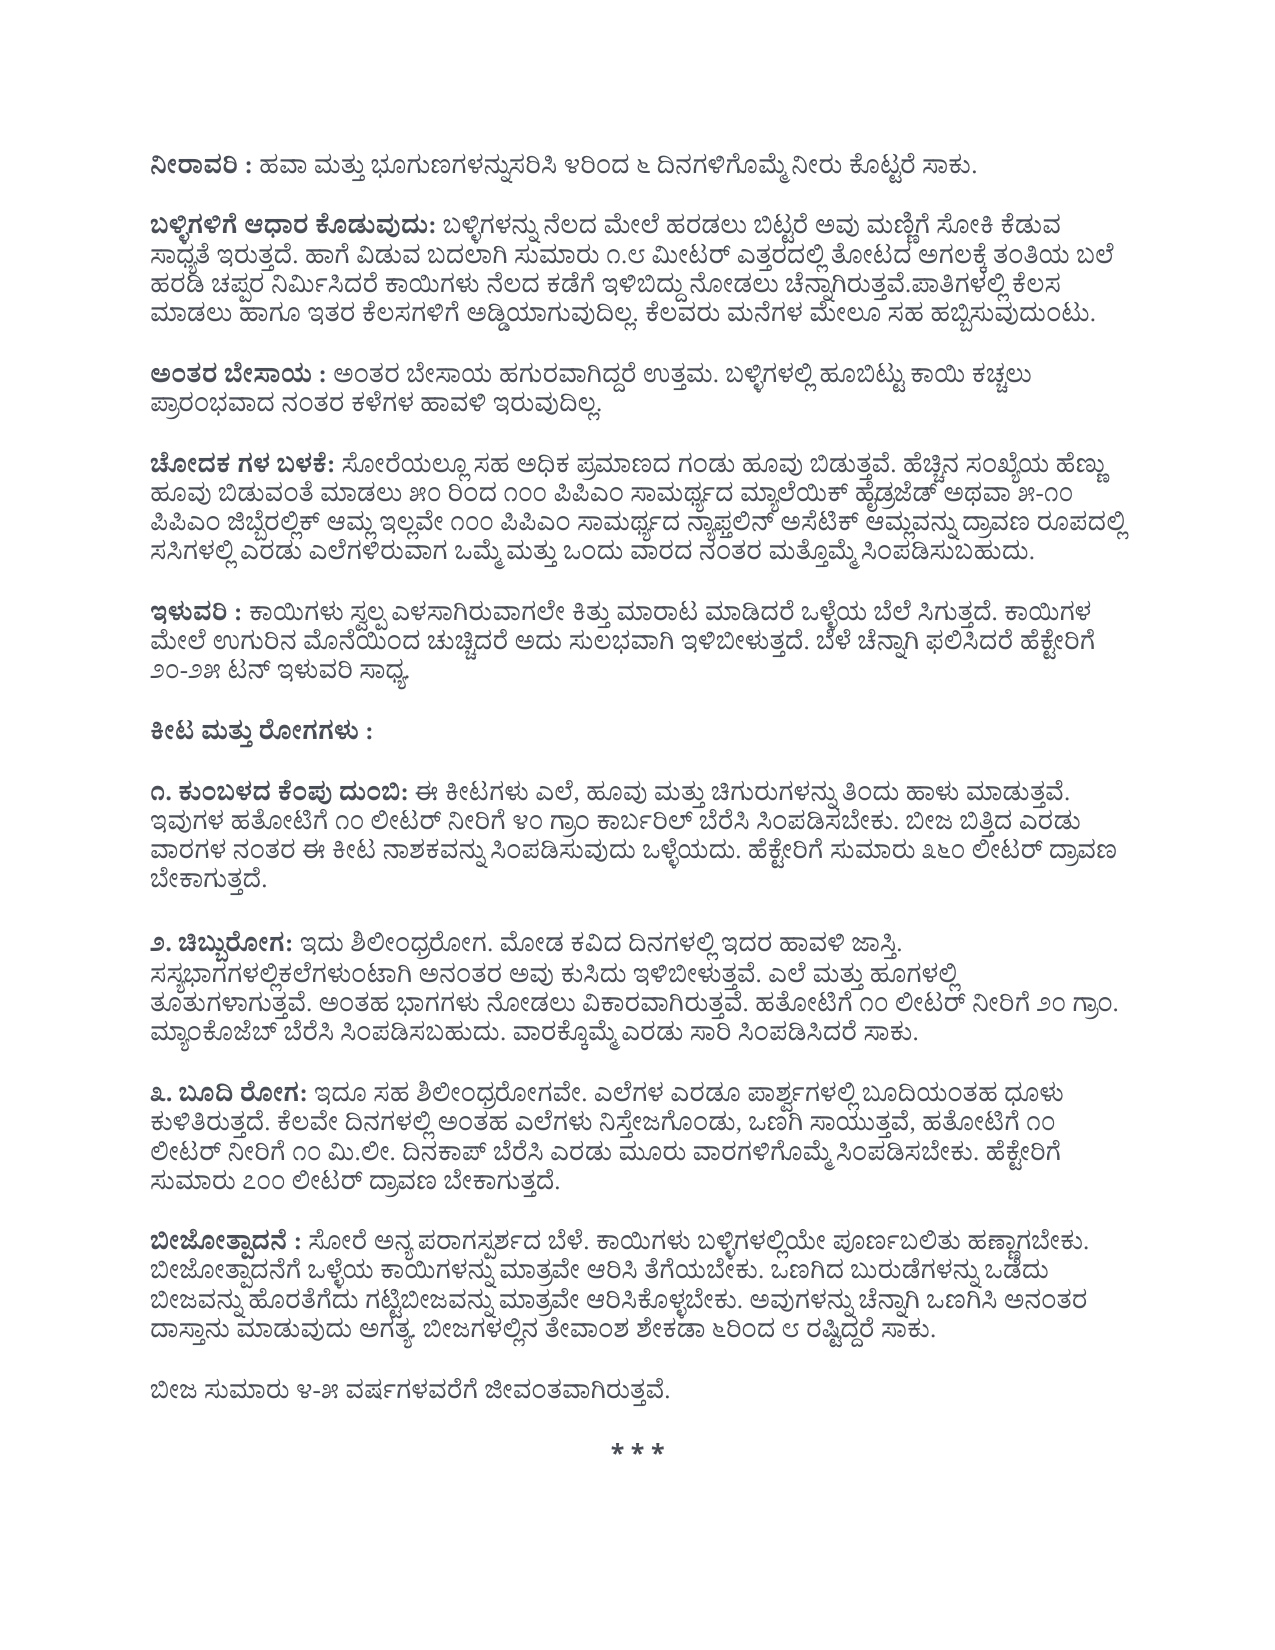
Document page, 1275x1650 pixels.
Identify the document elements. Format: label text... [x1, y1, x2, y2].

text ೨. ಚಿಬ್ಬುರೋಗ: ಇದು ಶಿಲೀಂಧ್ರರೋಗ. ಮೋಡ ಕವಿದ ದಿನಗಳಲ್ಲಿ ಇದರ ಹಾವಳಿ ಜಾಸ್ತಿ. ಸಸ್ಯಭಾಗಗಳಲ್ಲಿಕಲೆಗಳುಂಟಾಗಿ ಅನಂತರ ಅವು ಕುಸಿದು ಇಳಿಬೀಳುತ್ತವೆ. ಎಲೆ ಮತ್ತು ಹೂಗಳಲ್ಲಿ ತೂತುಗಳಾಗುತ್ತವೆ. ಅಂತಹ ಭಾಗಗಳು ನೋಡಲು ವಿಕಾರವಾಗಿರುತ್ತವೆ. ಹತೋಟಿಗೆ ೧೦ ಲೀಟರ್ ನೀರಿಗೆ ೨೦ ಗ್ರಾಂ. ಮ್ಯಾಂಕೊಜೆಬ್ ಬೆರೆಸಿ ಸಿಂಪಡಿಸಬಹುದು. ವಾರಕ್ಕೊಮ್ಮೆ ಎರಡು ಸಾರಿ ಸಿಂಪಡಿಸಿದರೆ ಸಾಕು. [150, 925, 1125, 1047]
text ೩. ಬೂದಿ ರೋಗ: ಇದೂ ಸಹ ಶಿಲೀಂಧ್ರರೋಗವೇ. ಎಲೆಗಳ ಎರಡೂ ಪಾರ್ಶ್ವಗಳಲ್ಲಿ ಬೂದಿಯಂತಹ ಧೂಳು ಕುಳಿತಿರುತ್ತದೆ. ಕೆಲವೇ ದಿನಗಳಲ್ಲಿ ಅಂತಹ ಎಲೆಗಳು ನಿಸ್ತೇಜಗೊಂಡು, ಒಣಗಿ ಸಾಯುತ್ತವೆ, ಹತೋಟಿಗೆ ೧೦ ಲೀಟರ್ ನೀರಿಗೆ ೧೦ ಮಿ.ಲೀ. ದಿನಕಾಪ್ ಬೆರೆಸಿ ಎರಡು ಮೂರು ವಾರಗಳಿಗೊಮ್ಮೆ ಸಿಂಪಡಿಸಬೇಕು. ಹೆಕ್ಟೇರಿಗೆ ಸುಮಾರು ೭೦೦ ಲೀಟರ್ ದ್ರಾವಣ ಬೇಕಾಗುತ್ತದೆ. [150, 1078, 1125, 1195]
text ಕೀಟ ಮತ್ತು ರೋಗಗಳು : [150, 716, 1125, 745]
text ೧. ಕುಂಬಳದ ಕೆಂಪು ದುಂಬಿ: ಈ ಕೀಟಗಳು ಎಲೆ, ಹೂವು ಮತ್ತು ಚಿಗುರುಗಳನ್ನು ತಿಂದು ಹಾಳು ಮಾಡುತ್ತವೆ. ಇವುಗಳ ಹತೋಟಿಗೆ ೧೦ ಲೀಟರ್ ನೀರಿಗೆ ೪೦ ಗ್ರಾಂ ಕಾರ್ಬರಿಲ್ ಬೆರೆಸಿ ಸಿಂಪಡಿಸಬೇಕು. ಬೀಜ ಬಿತ್ತಿದ ಎರಡು ವಾರಗಳ ನಂತರ ಈ ಕೀಟ ನಾಶಕವನ್ನು ಸಿಂಪಡಿಸುವುದು ಒಳ್ಳೆಯದು. ಹೆಕ್ಟೇರಿಗೆ ಸುಮಾರು ೩೬೦ ಲೀಟರ್ ದ್ರಾವಣ ಬೇಕಾಗುತ್ತದೆ. [150, 777, 1125, 894]
text ಬೀಜ ಸುಮಾರು ೪-೫ ವರ್ಷಗಳವರೆಗೆ ಜೀವಂತವಾಗಿರುತ್ತವೆ. [150, 1375, 1125, 1404]
text ಬೀಜೋತ್ಪಾದನೆ : ಸೋರೆ ಅನ್ಯ ಪರಾಗಸ್ಪರ್ಶದ ಬೆಳೆ. ಕಾಯಿಗಳು ಬಳ್ಳಿಗಳಲ್ಲಿಯೇ ಪೂರ್ಣಬಲಿತು ಹಣ್ಣಾಗಬೇಕು. ಬೀಜೋತ್ಪಾದನೆಗೆ ಒಳ್ಳೆಯ ಕಾಯಿಗಳನ್ನು ಮಾತ್ರವೇ ಆರಿಸಿ ತೆಗೆಯಬೇಕು. ಒಣಗಿದ ಬುರುಡೆಗಳನ್ನು ಒಡೆದು ಬೀಜವನ್ನು ಹೊರತೆಗೆದು ಗಟ್ಟಿಬೀಜವನ್ನು ಮಾತ್ರವೇ ಆರಿಸಿಕೊಳ್ಳಬೇಕು. ಅವುಗಳನ್ನು ಚೆನ್ನಾಗಿ ಒಣಗಿಸಿ ಅನಂತರ ದಾಸ್ತಾನು ಮಾಡುವುದು ಅಗತ್ಯ. ಬೀಜಗಳಲ್ಲಿನ ತೇವಾಂಶ ಶೇಕಡಾ ೬ರಿಂದ ೮ ರಷ್ಟಿದ್ದರೆ ಸಾಕು. [150, 1226, 1125, 1343]
text ನೀರಾವರಿ : ಹವಾ ಮತ್ತು ಭೂಗುಣಗಳನ್ನುಸರಿಸಿ ೪ರಿಂದ ೬ ದಿನಗಳಿಗೊಮ್ಮೆ ನೀರು ಕೊಟ್ಟರೆ ಸಾಕು. [150, 150, 1125, 179]
text ಚೋದಕ ಗಳ ಬಳಕೆ: ಸೋರೆಯಲ್ಲೂ ಸಹ ಅಧಿಕ ಪ್ರಮಾಣದ ಗಂಡು ಹೂವು ಬಿಡುತ್ತವೆ. ಹೆಚ್ಚಿನ ಸಂಖ್ಯೆಯ ಹೆಣ್ಣು ಹೂವು ಬಿಡುವಂತೆ ಮಾಡಲು ೫೦ ರಿಂದ ೧೦೦ ಪಿಪಿಎಂ ಸಾಮರ್ಥ್ಯದ ಮ್ಯಾಲೆಯಿಕ್ ಹೈಡ್ರಜೆಡ್ ಅಥವಾ ೫-೧೦ ಪಿಪಿಎಂ ಜಿಬ್ಬೆರಲ್ಲಿಕ್ ಆಮ್ಲ ಇಲ್ಲವೇ ೧೦೦ ಪಿಪಿಎಂ ಸಾಮರ್ಥ್ಯದ ನ್ಯಾಫ್ತಲಿನ್ ಅಸೆಟಿಕ್ ಆಮ್ಲವನ್ನು ದ್ರಾವಣ ರೂಪದಲ್ಲಿ ಸಸಿಗಳಲ್ಲಿ ಎರಡು ಎಲೆಗಳಿರುವಾಗ ಒಮ್ಮೆ ಮತ್ತು ಒಂದು ವಾರದ ನಂತರ ಮತ್ತೊಮ್ಮೆ ಸಿಂಪಡಿಸುಬಹುದು. [150, 449, 1125, 566]
text ಬಳ್ಳಿಗಳಿಗೆ ಆಧಾರ ಕೊಡುವುದು: ಬಳ್ಳಿಗಳನ್ನು ನೆಲದ ಮೇಲೆ ಹರಡಲು ಬಿಟ್ಟರೆ ಅವು ಮಣ್ಣಿಗೆ ಸೋಕಿ ಕೆಡುವ ಸಾಧ್ಯತೆ ಇರುತ್ತದೆ. ಹಾಗೆ ವಿಡುವ ಬದಲಾಗಿ ಸುಮಾರು ೧.೮ ಮೀಟರ್ ಎತ್ತರದಲ್ಲಿ ತೋಟದ ಅಗಲಕ್ಕೆ ತಂತಿಯ ಬಲೆ ಹರಡಿ ಚಪ್ಪರ ನಿರ್ಮಿಸಿದರೆ ಕಾಯಿಗಳು ನೆಲದ ಕಡೆಗೆ ಇಳಿಬಿದ್ದು ನೋಡಲು ಚೆನ್ನಾಗಿರುತ್ತವೆ.ಪಾತಿಗಳಲ್ಲಿ ಕೆಲಸ ಮಾಡಲು ಹಾಗೂ ಇತರ ಕೆಲಸಗಳಿಗೆ ಅಡ್ಡಿಯಾಗುವುದಿಲ್ಲ. ಕೆಲವರು ಮನೆಗಳ ಮೇಲೂ ಸಹ ಹಬ್ಬಿಸುವುದುಂಟು. [150, 211, 1125, 328]
text ಅಂತರ ಬೇಸಾಯ : ಅಂತರ ಬೇಸಾಯ ಹಗುರವಾಗಿದ್ದರೆ ಉತ್ತಮ. ಬಳ್ಳಿಗಳಲ್ಲಿ ಹೂಬಿಟ್ಟು ಕಾಯಿ ಕಚ್ಚಲು ಪ್ರಾರಂಭವಾದ ನಂತರ ಕಳೆಗಳ ಹಾವಳಿ ಇರುವುದಿಲ್ಲ. [150, 359, 1125, 417]
text ಇಳುವರಿ : ಕಾಯಿಗಳು ಸ್ವಲ್ಪ ಎಳಸಾಗಿರುವಾಗಲೇ ಕಿತ್ತು ಮಾರಾಟ ಮಾಡಿದರೆ ಒಳ್ಳೆಯ ಬೆಲೆ ಸಿಗುತ್ತದೆ. ಕಾಯಿಗಳ ಮೇಲೆ ಉಗುರಿನ ಮೊನೆಯಿಂದ ಚುಚ್ಚಿದರೆ ಅದು ಸುಲಭವಾಗಿ ಇಳಿಬೀಳುತ್ತದೆ. ಬೆಳೆ ಚೆನ್ನಾಗಿ ಫಲಿಸಿದರೆ ಹೆಕ್ಟೇರಿಗೆ ೨೦-೨೫ ಟನ್ ಇಳುವರಿ ಸಾಧ್ಯ. [150, 597, 1125, 685]
text * * * [150, 1435, 1125, 1469]
